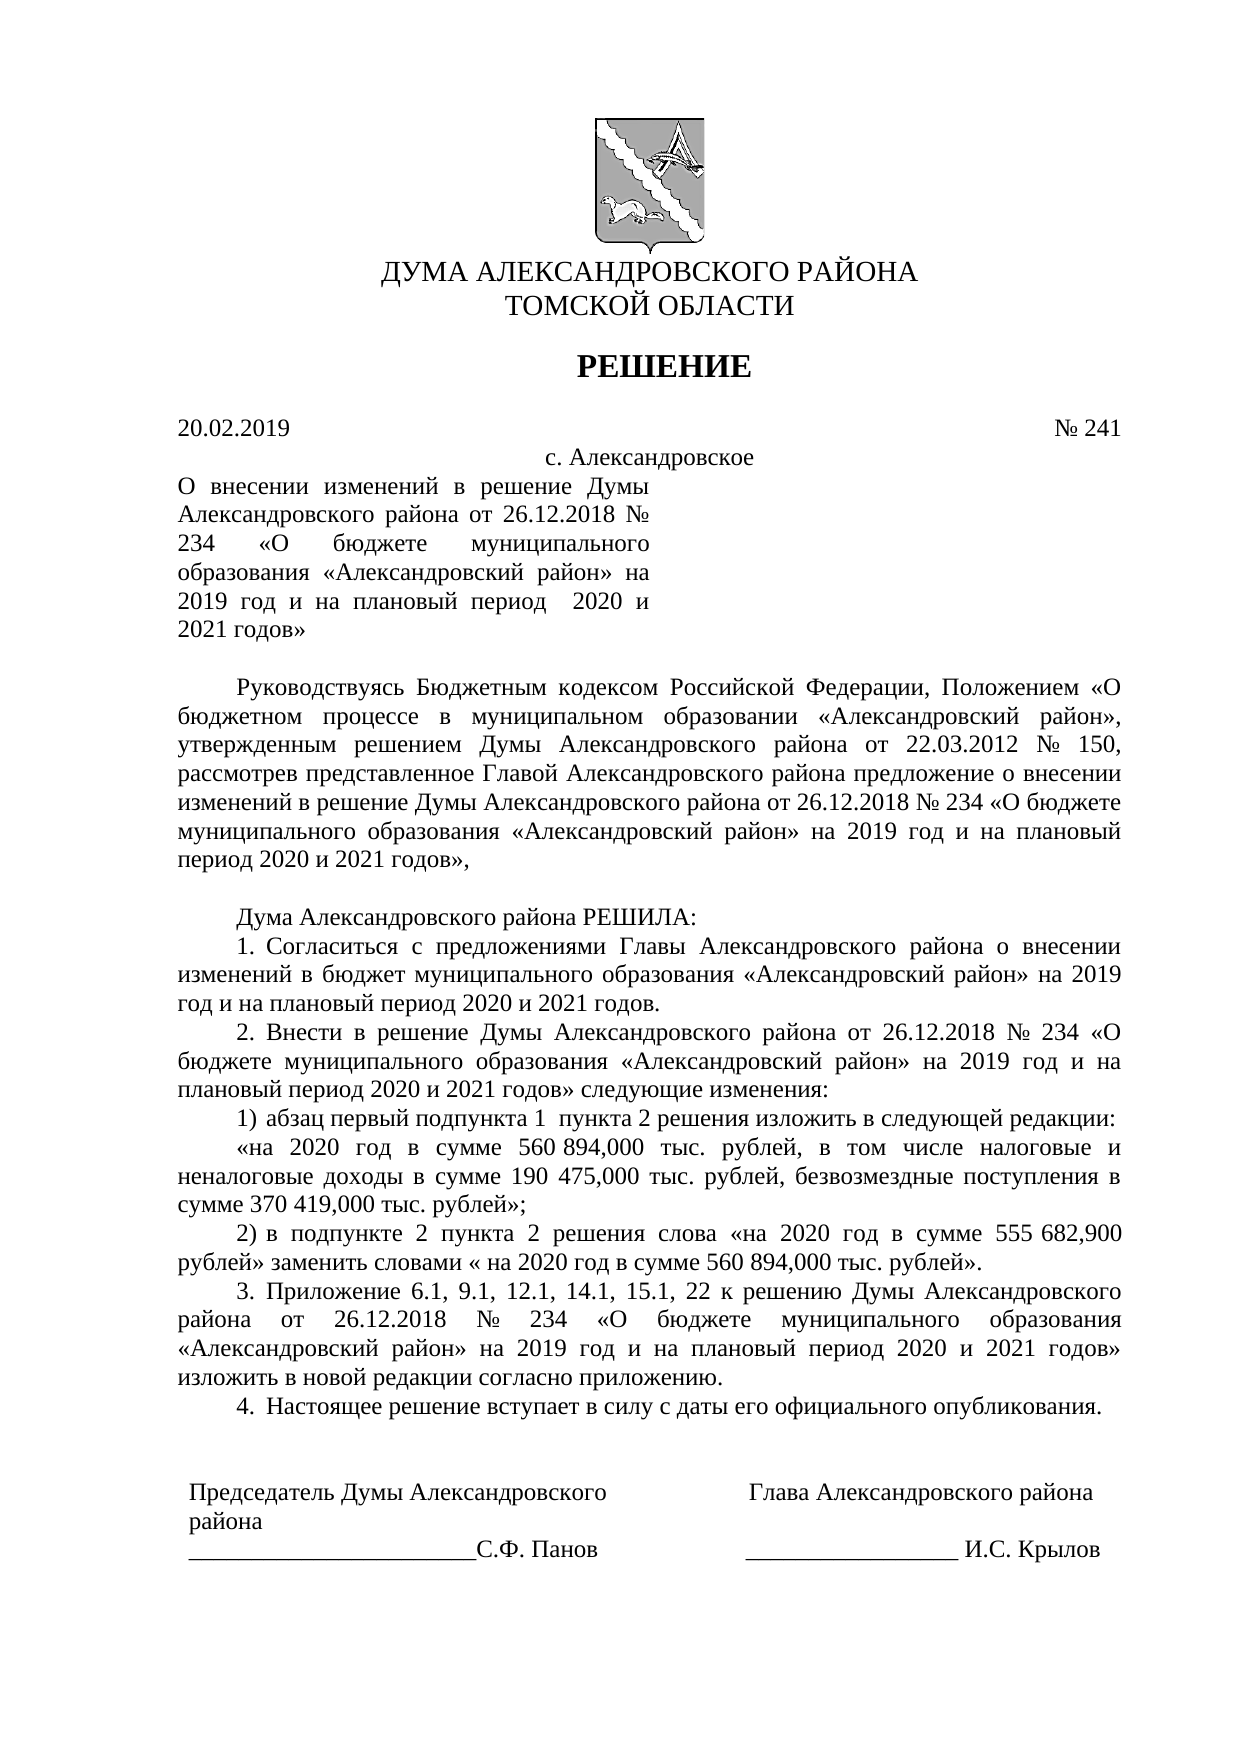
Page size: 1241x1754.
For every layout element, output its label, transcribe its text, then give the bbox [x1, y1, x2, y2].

text Руководствуясь Бюджетным кодексом Российской Федерации, Положением «О бюджетном процессе в муниципальном образовании «Александровский район», утвержденным решением Думы Александровского района от 22.03.2012 № 150, рассмотрев представленное Главой Александровского района предложение о внесении изменений в решение Думы Александровского района от 26.12.2018 № 234 «О бюджете муниципального образования «Александровский район» на 2019 год и на плановый период 2020 и 2021 годов», [177, 672, 1122, 873]
text РЕШЕНИЕ [207, 346, 1122, 384]
table_header Глава Александровского района [650, 1420, 1114, 1534]
text ТОМСКОЙ ОБЛАСТИ [177, 288, 1122, 321]
text ДУМА АЛЕКСАНДРОВСКОГО РАЙОНА [177, 254, 1122, 288]
list 3. Приложение 6.1, 9.1, 12.1, 14.1, 15.1, 22 к решению Думы Александровского района от 26.12.2018 № 234 «О бюджете муниципального образования «Александровский район» на 2019 год и на плановый период 2020 и 2021 годов» изложить в новой редакции согласно приложению. [177, 1276, 1122, 1391]
table_cell _______________________С.Ф. Панов [177, 1535, 650, 1563]
list Внести в решение Думы Александровского района от 26.12.2018 № 234 «О бюджете муниципального образования «Александровский район» на 2019 год и на плановый период 2020 и 2021 годов» следующие изменения: [177, 1017, 1122, 1103]
list в подпункте 2 пункта 2 решения слова «на 2020 год в сумме 555 682,900 рублей» заменить словами « на 2020 год в сумме 560 894,000 тыс. рублей». [177, 1218, 1122, 1276]
table_header Председатель Думы Александровского района [177, 1420, 650, 1534]
list абзац первый подпункта 1 пункта 2 решения изложить в следующей редакции: [177, 1103, 1122, 1132]
table_cell с. Александровское [166, 442, 1133, 471]
text Дума Александровского района РЕШИЛА: [177, 902, 1122, 931]
picture [595, 118, 705, 254]
table_header 20.02.2019 [166, 413, 653, 442]
list Согласиться с предложениями Главы Александровского района о внесении изменений в бюджет муниципального образования «Александровский район» на 2019 год и на плановый период 2020 и 2021 годов. [177, 931, 1122, 1017]
text О внесении изменений в решение Думы Александровского района от 26.12.2018 № 234 «О бюджете муниципального образования «Александровский район» на 2019 год и на плановый период 2020 и 2021 годов» [177, 471, 650, 643]
list 4. Настоящее решение вступает в силу с даты его официального опубликования. [177, 1391, 1122, 1419]
table_cell _________________ И.С. Крылов [650, 1535, 1114, 1563]
table_header № 241 [653, 413, 1133, 442]
list «на 2020 год в сумме 560 894,000 тыс. рублей, в том числе налоговые и неналоговые доходы в сумме 190 475,000 тыс. рублей, безвозмездные поступления в сумме 370 419,000 тыс. рублей»; [177, 1132, 1122, 1218]
